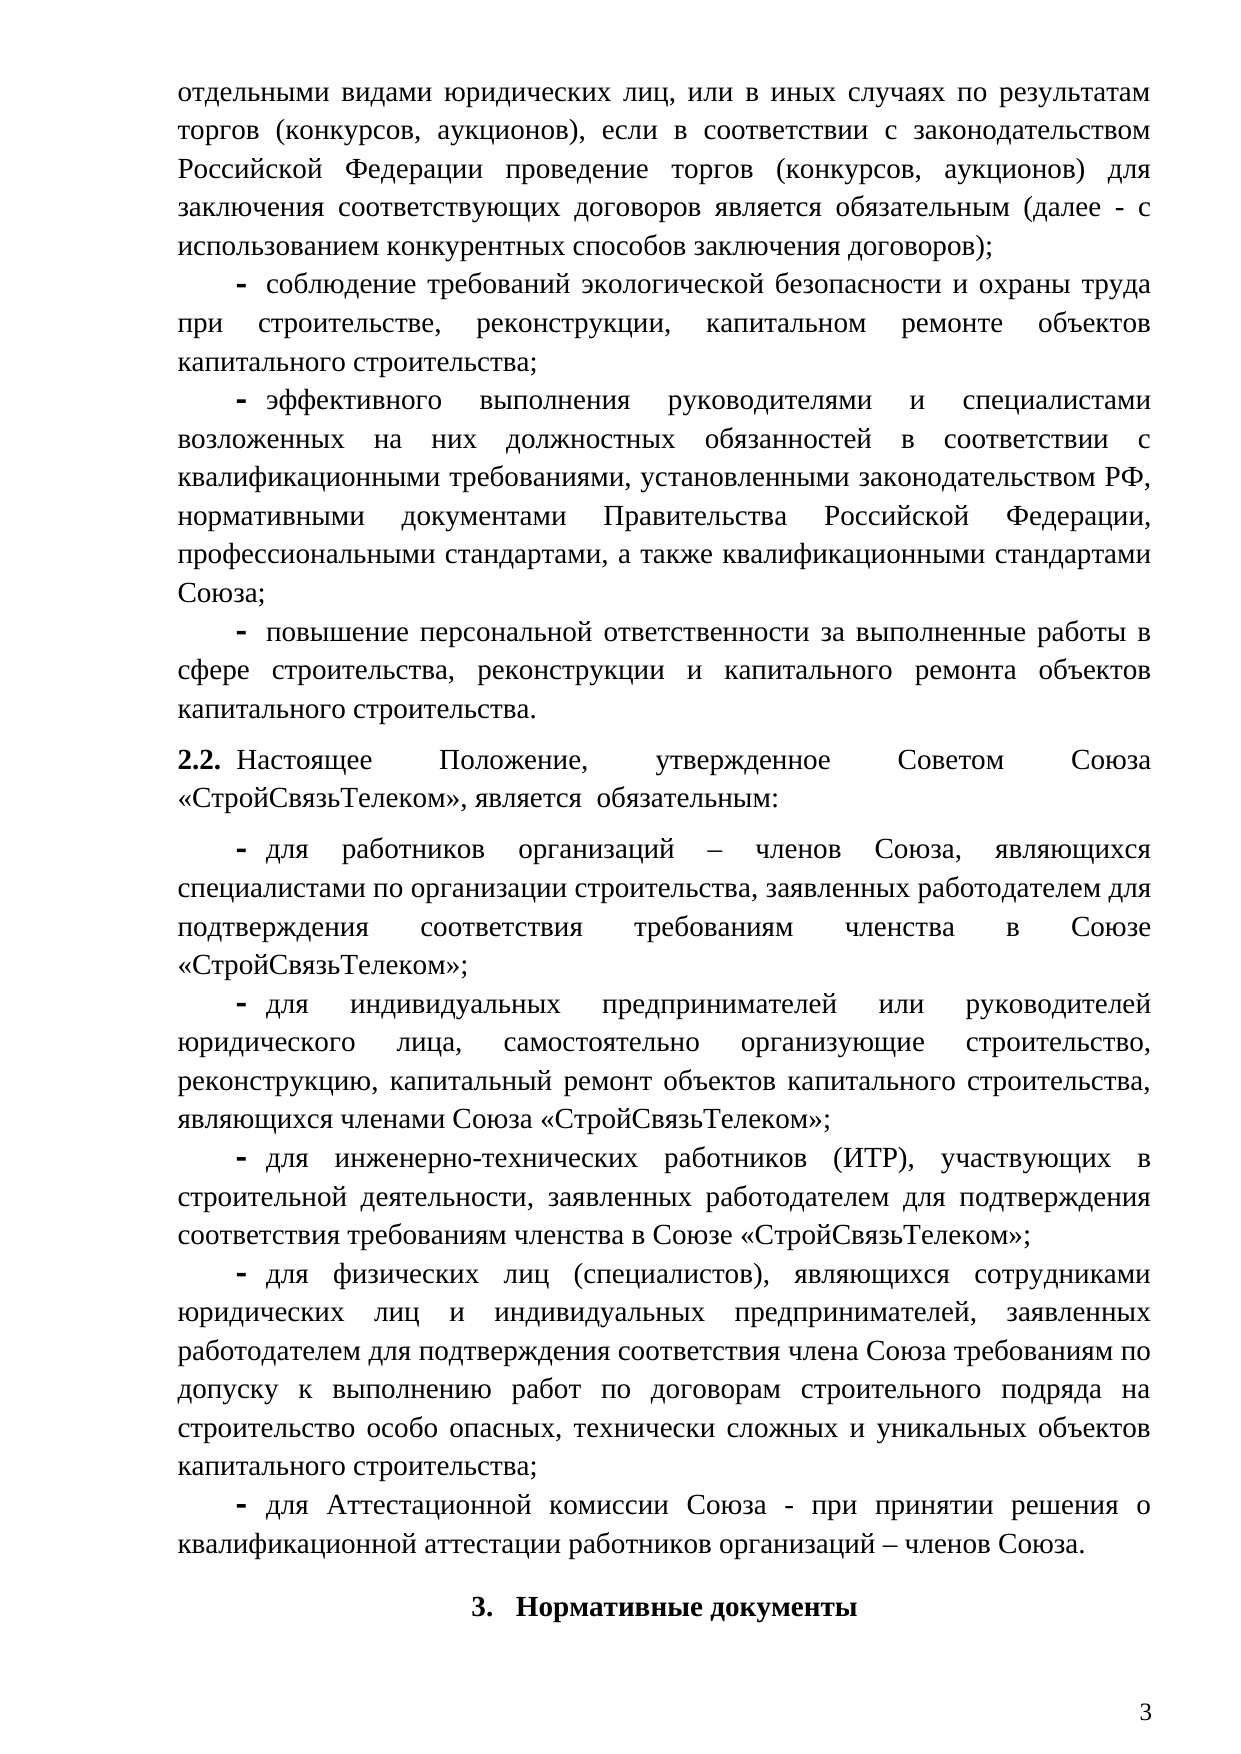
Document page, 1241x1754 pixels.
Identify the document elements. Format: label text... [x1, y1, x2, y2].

list соблюдение требований экологической безопасности и охраны труда при строительстве, реконструкции, капитальном ремонте объектов капитального строительства; [177, 267, 1152, 377]
list для инженерно-технических работников (ИТР), участвующих в строительной деятельности, заявленных работодателем для подтверждения соответствия требованиям членства в Союзе «СтройСвязьТелеком»; [177, 1140, 1152, 1251]
list для физических лиц (специалистов), являющихся сотрудниками юридических лиц и индивидуальных предпринимателей, заявленных работодателем для подтверждения соответствия члена Союза требованиям по допуску к выполнению работ по договорам строительного подряда на строительство особо опасных, технически сложных и уникальных объектов капитального строительства; [177, 1256, 1152, 1482]
list эффективного выполнения руководителями и специалистами возложенных на них должностных обязанностей в соответствии с квалификационными требованиями, установленными законодательством РФ, нормативными документами Правительства Российской Федерации, профессиональными стандартами, а также квалификационными стандартами Союза; [177, 382, 1152, 609]
list для работников организаций – членов Союза, являющихся специалистами по организации строительства, заявленных работодателем для подтверждения соответствия требованиям членства в Союзе «СтройСвязьТелеком»; [177, 831, 1152, 981]
list Нормативные документы [177, 1589, 1152, 1623]
list Настоящее Положение, утвержденное Советом Союза «СтройСвязьТелеком», является обязательным: [177, 742, 1152, 814]
list для индивидуальных предпринимателей или руководителей юридического лица, самостоятельно организующие строительство, реконструкцию, капитальный ремонт объектов капитального строительства, являющихся членами Союза «СтройСвязьТелеком»; [177, 986, 1152, 1135]
list для Аттестационной комиссии Союза - при принятии решения о квалификационной аттестации работников организаций – членов Союза. [177, 1487, 1152, 1559]
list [177, 74, 1152, 262]
list повышение персональной ответственности за выполненные работы в сфере строительства, реконструкции и капитального ремонта объектов капитального строительства. [177, 614, 1152, 724]
